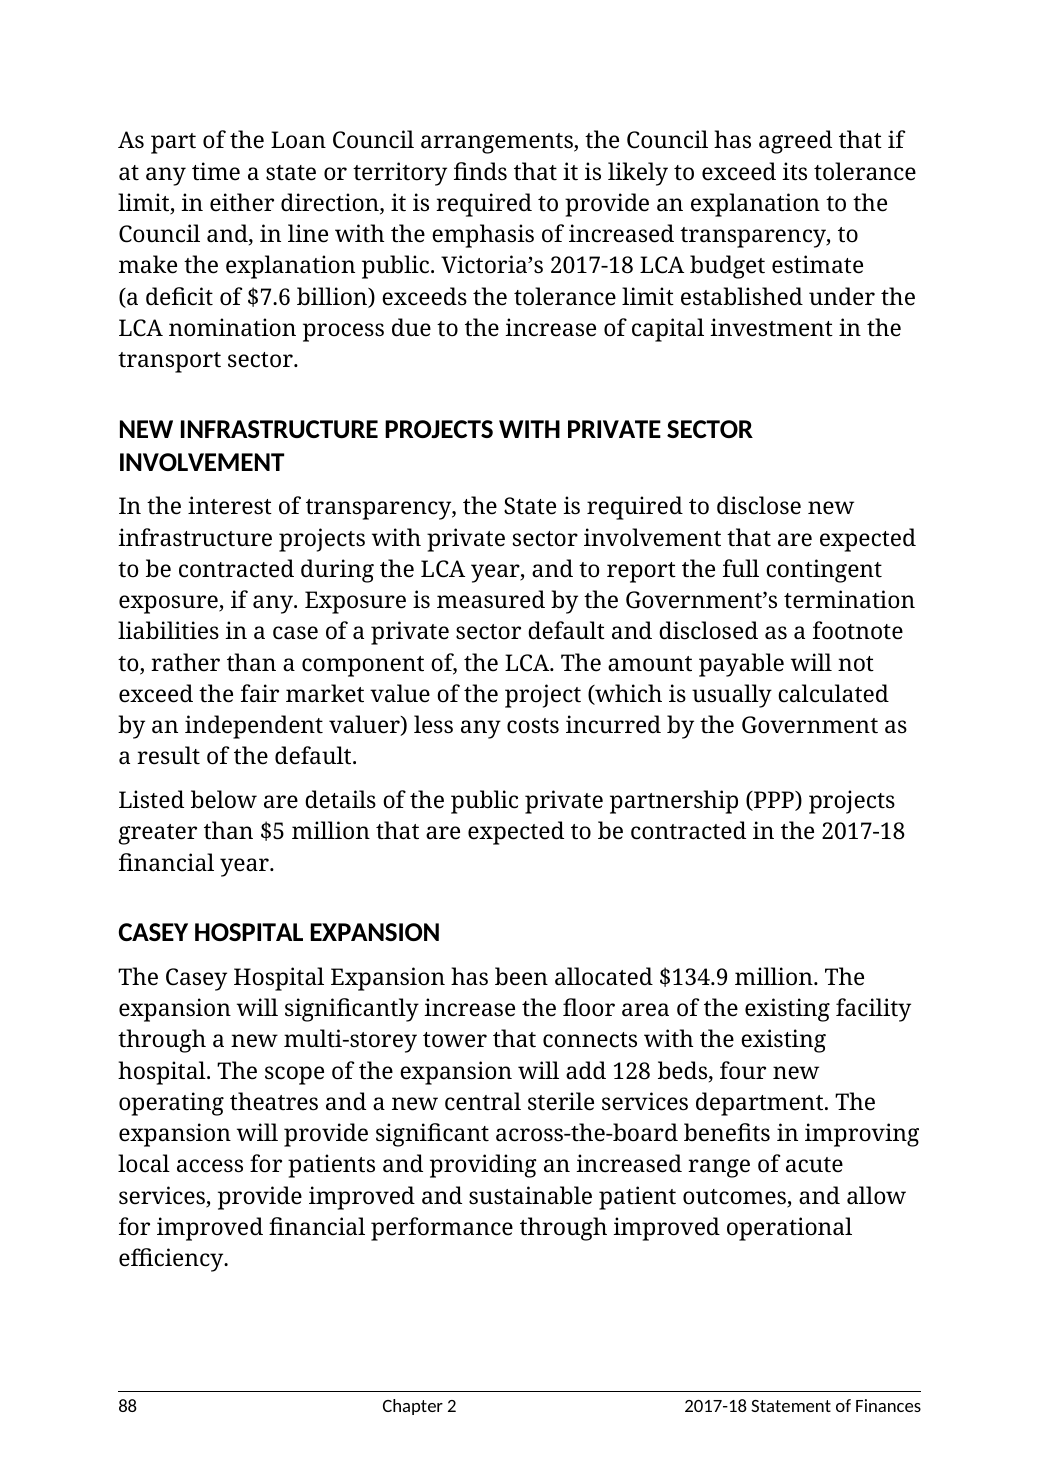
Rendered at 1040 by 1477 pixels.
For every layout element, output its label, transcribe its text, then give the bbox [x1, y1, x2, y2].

text The Casey Hospital Expansion has been allocated $134.9 million. The expansion will significantly increase the floor area of the existing facility through a new multi-storey tower that connects with the existing hospital. The scope of the expansion will add 128 beds, four new operating theatres and a new central sterile services department. The expansion will provide significant across-the-board benefits in improving local access for patients and providing an increased range of acute services, provide improved and sustainable patient outcomes, and allow for improved financial performance through improved operational efficiency. [118, 961, 921, 1273]
subtitle Casey Hospital Expansion [118, 915, 921, 948]
subtitle New infrastructure projects with private sector involvement [118, 412, 921, 478]
text In the interest of transparency, the State is required to disclose new infrastructure projects with private sector involvement that are expected to be contracted during the LCA year, and to report the full contingent exposure, if any. Exposure is measured by the Government’s termination liabilities in a case of a private sector default and disclosed as a footnote to, rather than a component of, the LCA. The amount payable will not exceed the fair market value of the project (which is usually calculated by an independent valuer) less any costs incurred by the Government as a result of the default. [118, 490, 921, 772]
text Listed below are details of the public private partnership (PPP) projects greater than $5 million that are expected to be contracted in the 2017-18 financial year. [118, 784, 921, 878]
text As part of the Loan Council arrangements, the Council has agreed that if at any time a state or territory finds that it is likely to exceed its tolerance limit, in either direction, it is required to provide an explanation to the Council and, in line with the emphasis of increased transparency, to make the explanation public. Victoria’s 2017-18 LCA budget estimate (a deficit of $7.6 billion) exceeds the tolerance limit established under the LCA nomination process due to the increase of capital investment in the transport sector. [118, 124, 921, 374]
